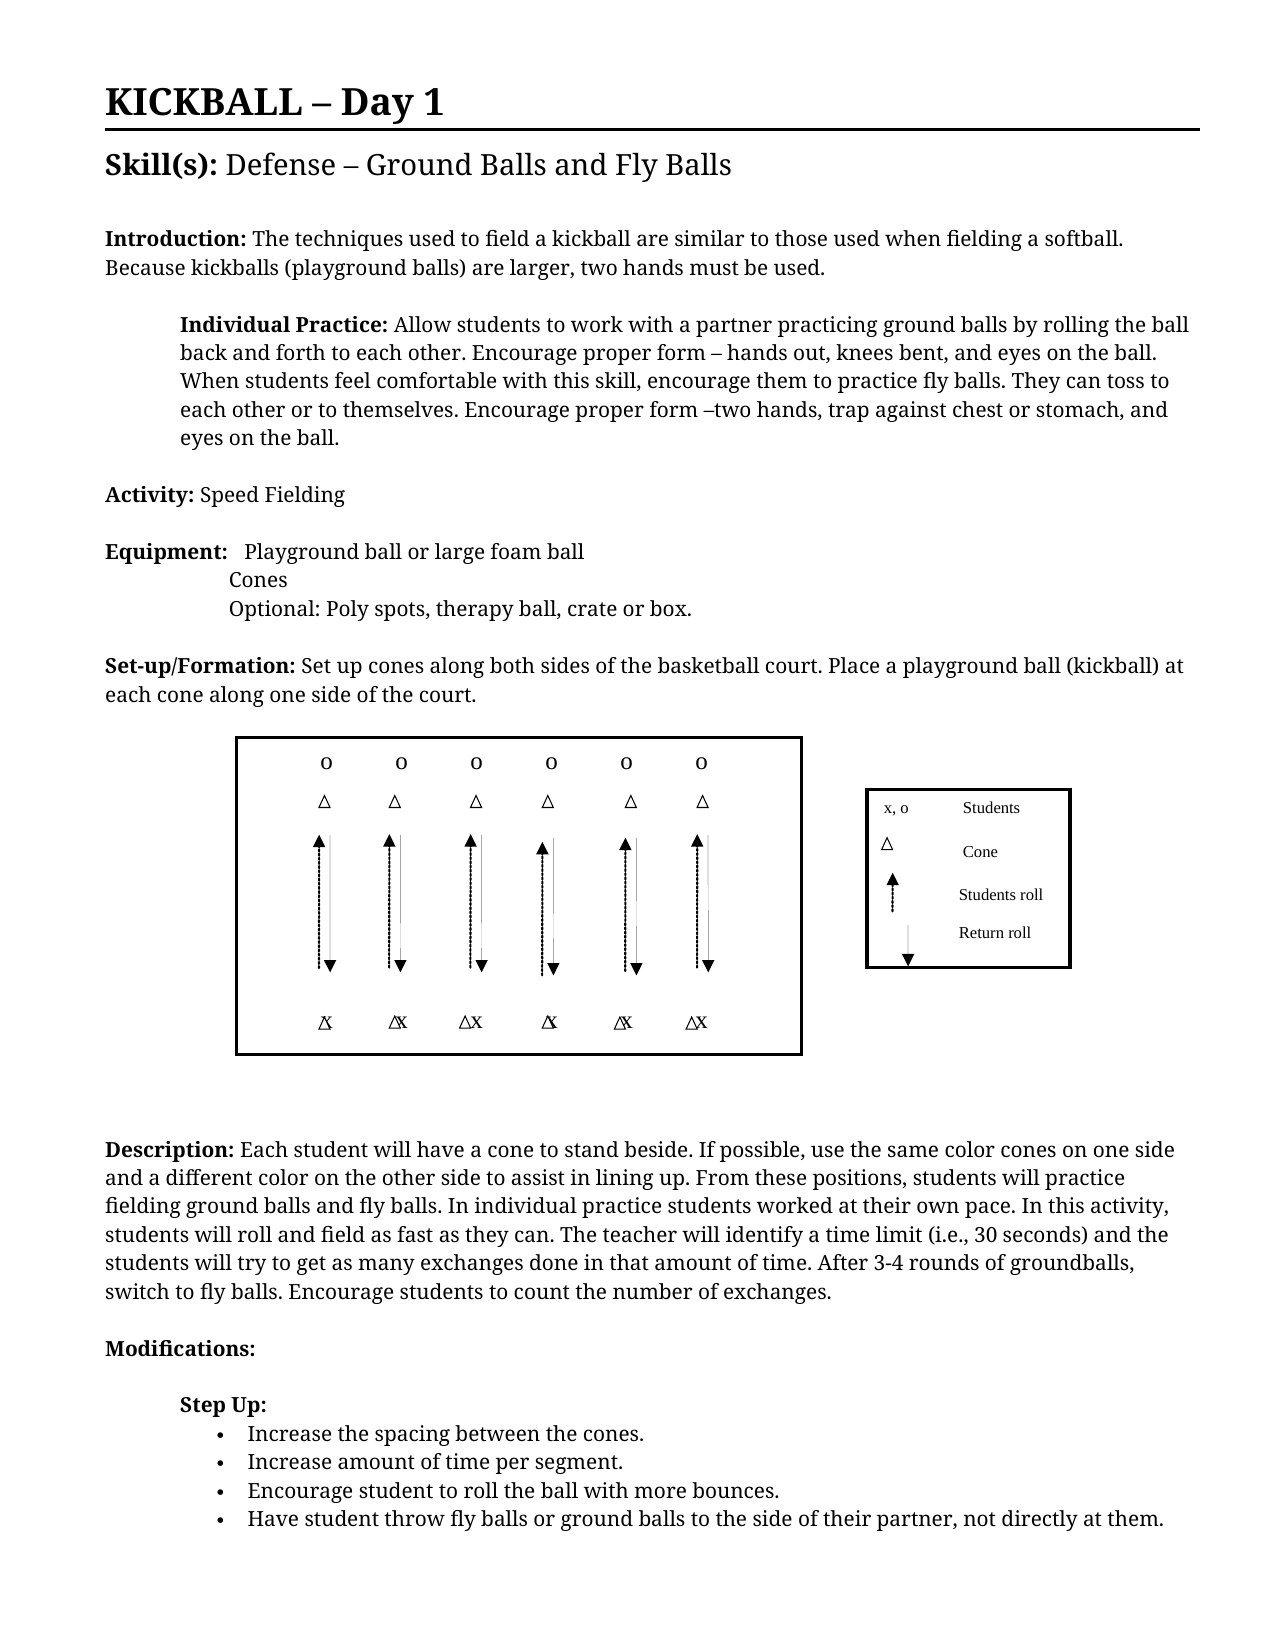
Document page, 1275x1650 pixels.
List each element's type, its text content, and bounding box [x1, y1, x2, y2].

text Description: Each student will have a cone to stand beside. If possible, use the same color cones on one side and a different color on the other side to assist in lining up. From these positions, students will practice fielding ground balls and fly balls. In individual practice students worked at their own pace. In this activity, students will roll and field as fast as they can. The teacher will identify a time limit (i.e., 30 seconds) and the students will try to get as many exchanges done in that amount of time. After 3-4 rounds of groundballs, switch to fly balls. Encourage students to count the number of exchanges. [105, 1135, 1200, 1305]
text Activity: Speed Fielding [105, 480, 1200, 509]
text Individual Practice: Allow students to work with a partner practicing ground balls by rolling the ball back and forth to each other. Encourage proper form – hands out, knees bent, and eyes on the ball. When students feel comfortable with this skill, encourage them to practice fly balls. They can toss to each other or to themselves. Encourage proper form –two hands, trap against chest or stomach, and eyes on the ball. [180, 310, 1200, 452]
text Optional: Poly spots, therapy ball, crate or box. [105, 594, 1200, 622]
text Introduction: The techniques used to field a kickball are similar to those used when fielding a softball. Because kickballs (playground balls) are larger, two hands must be used. [105, 224, 1200, 281]
list Increase amount of time per segment. [217, 1447, 1200, 1476]
list Encourage student to roll the ball with more bounces. [217, 1476, 1200, 1504]
text Set-up/Formation: Set up cones along both sides of the basketball court. Place a playground ball (kickball) at each cone along one side of the court. [105, 651, 1200, 708]
text KICKBALL – Day 1 [105, 75, 1200, 128]
text Skill(s): Defense – Ground Balls and Fly Balls [105, 144, 1200, 183]
list Increase the spacing between the cones. [217, 1419, 1200, 1447]
text Step Up: [105, 1391, 1200, 1419]
text Cones [105, 566, 1200, 594]
text Modifications: [105, 1334, 1200, 1362]
list Have student throw fly balls or ground balls to the side of their partner, not directly at them. [217, 1504, 1200, 1533]
text Equipment: Playground ball or large foam ball [105, 537, 1200, 566]
